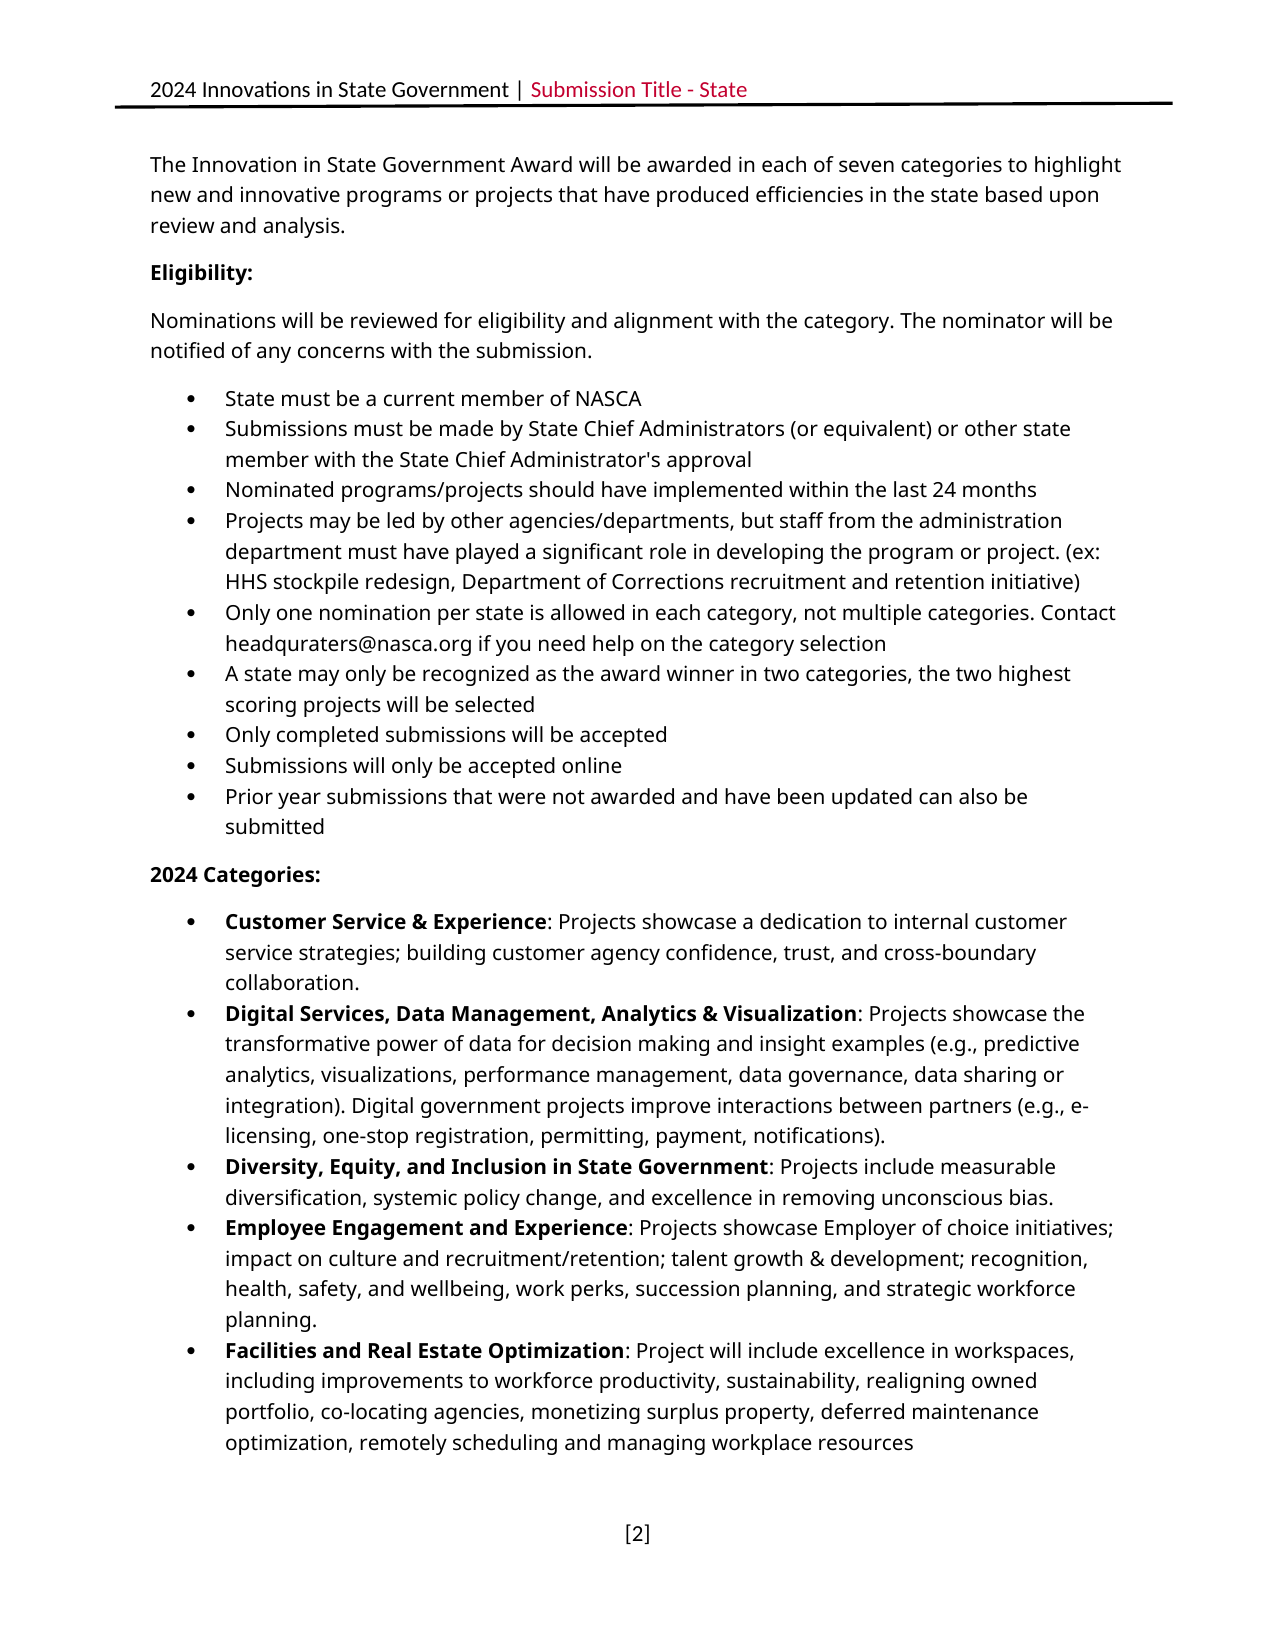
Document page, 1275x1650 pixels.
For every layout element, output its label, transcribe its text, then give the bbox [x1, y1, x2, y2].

list Facilities and Real Estate Optimization: Project will include excellence in workspaces, including improvements to workforce productivity, sustainability, realigning owned portfolio, co-locating agencies, monetizing surplus property, deferred maintenance optimization, remotely scheduling and managing workplace resources [187, 1336, 1125, 1456]
list Employee Engagement and Experience: Projects showcase Employer of choice initiatives; impact on culture and recruitment/retention; talent growth & development; recognition, health, safety, and wellbeing, work perks, succession planning, and strategic workforce planning. [187, 1213, 1125, 1334]
list State must be a current member of NASCA [187, 384, 1125, 412]
list Projects may be led by other agencies/departments, but staff from the administration department must have played a significant role in developing the program or project. (ex: HHS stockpile redesign, Department of Corrections recruitment and retention initiative) [187, 506, 1125, 596]
list Digital Services, Data Management, Analytics & Visualization: Projects showcase the transformative power of data for decision making and insight examples (e.g., predictive analytics, visualizations, performance management, data governance, data sharing or integration). Digital government projects improve interactions between partners (e.g., e-licensing, one-stop registration, permitting, payment, notifications). [187, 999, 1125, 1150]
text 2024 Categories: [150, 860, 1125, 888]
list Submissions must be made by State Chief Administrators (or equivalent) or other state member with the State Chief Administrator's approval [187, 414, 1125, 473]
list Customer Service & Experience: Projects showcase a dedication to internal customer service strategies; building customer agency confidence, trust, and cross-boundary collaboration. [187, 907, 1125, 997]
list Diversity, Equity, and Inclusion in State Government: Projects include measurable diversification, systemic policy change, and excellence in removing unconscious bias. [187, 1152, 1125, 1211]
list Only completed submissions will be accepted [187, 721, 1125, 749]
text The Innovation in State Government Award will be awarded in each of seven categories to highlight new and innovative programs or projects that have produced efficiencies in the state based upon review and analysis. [150, 150, 1125, 240]
text Nominations will be reviewed for eligibility and alignment with the category. The nominator will be notified of any concerns with the submission. [150, 306, 1125, 365]
list Only one nomination per state is allowed in each category, not multiple categories. Contact headquraters@nasca.org if you need help on the category selection [187, 598, 1125, 657]
list A state may only be recognized as the award winner in two categories, the two highest scoring projects will be selected [187, 659, 1125, 718]
list Nominated programs/projects should have implemented within the last 24 months [187, 476, 1125, 504]
list Prior year submissions that were not awarded and have been updated can also be submitted [187, 782, 1125, 841]
list Submissions will only be accepted online [187, 751, 1125, 780]
text Eligibility: [150, 258, 1125, 287]
